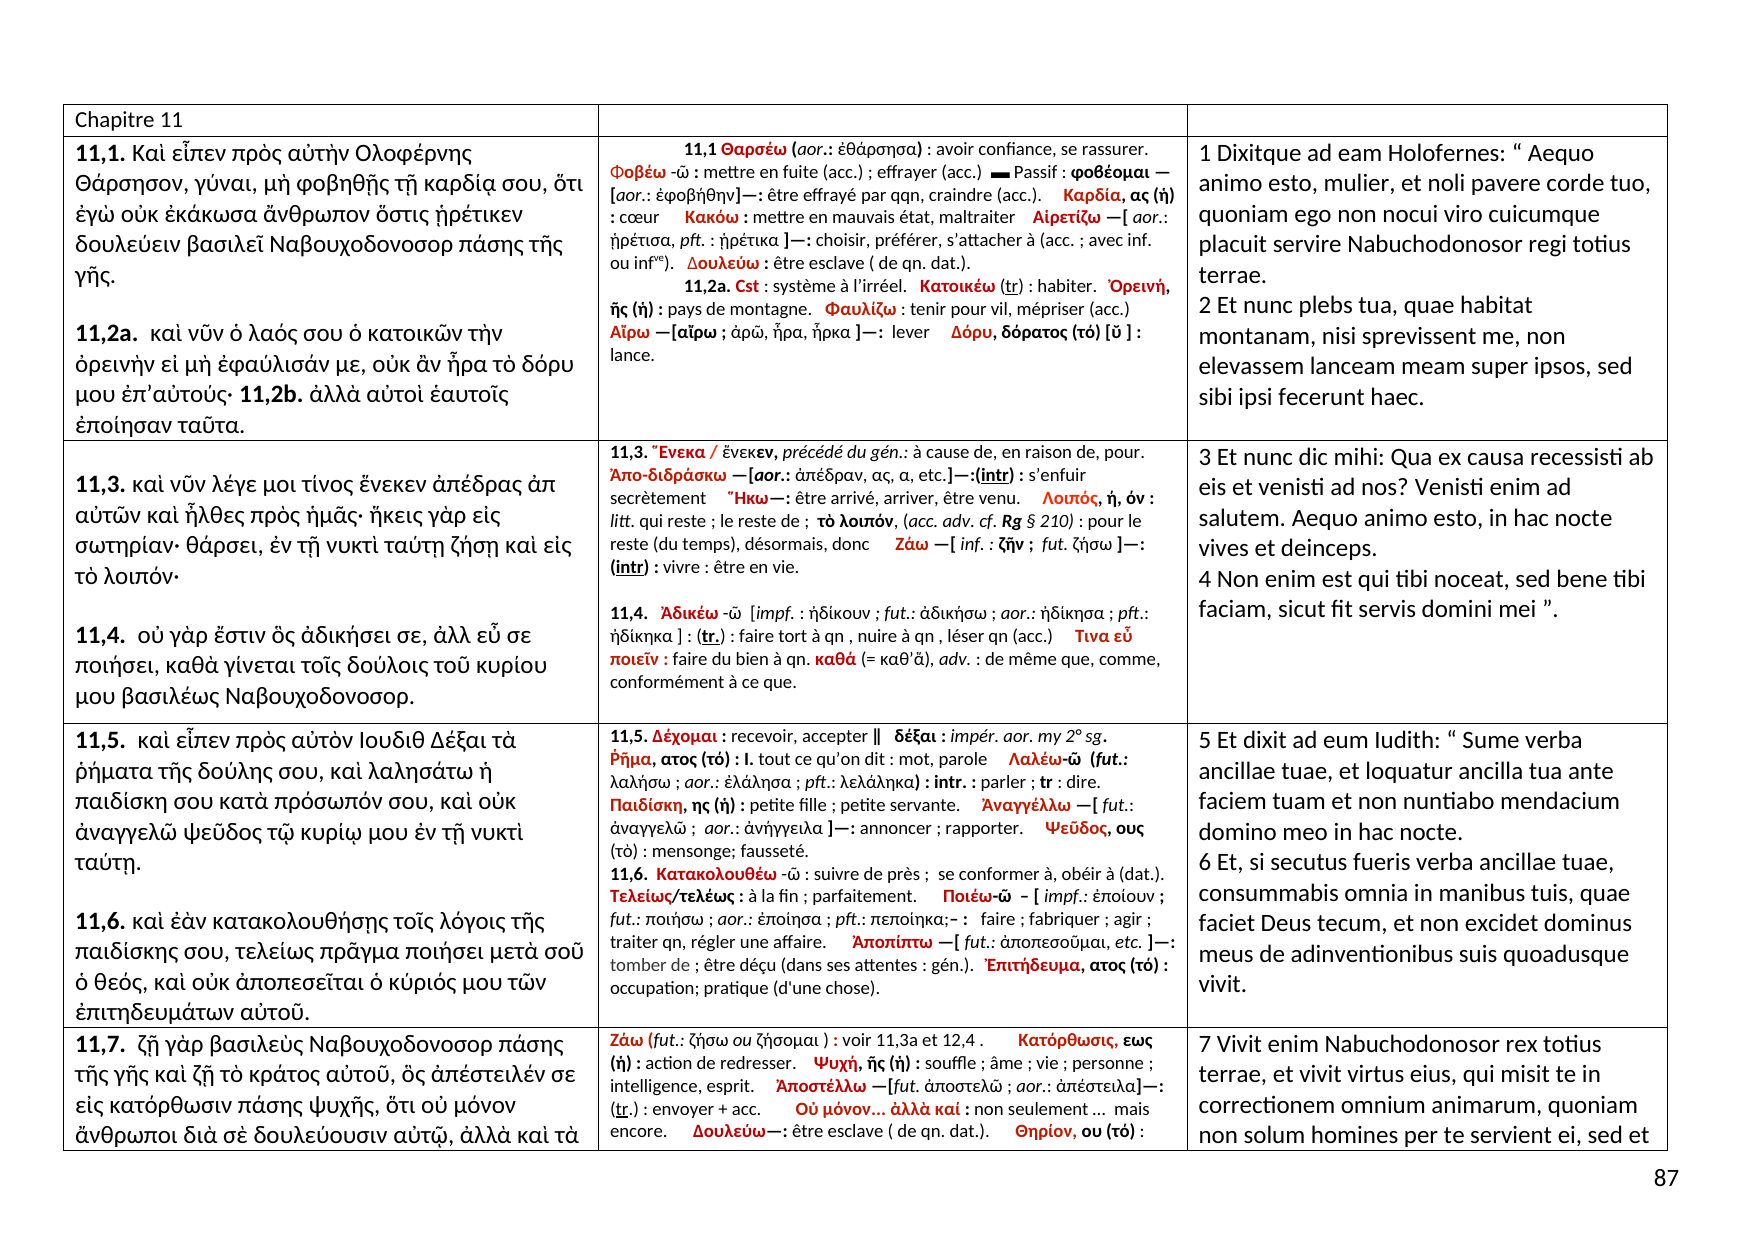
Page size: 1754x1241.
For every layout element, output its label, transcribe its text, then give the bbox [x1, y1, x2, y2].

table_cell 1 Dixitque ad eam Holofernes: “ Aequo animo esto, mulier, et noli pavere corde tuo, quoniam ego non nocui viro cuicumque placuit servire Nabuchodonosor regi totius terrae. 2 Et nunc plebs tua, quae habitat montanam, nisi sprevissent me, non elevassem lanceam meam super ipsos, sed sibi ipsi fecerunt haec. [1188, 137, 1667, 439]
table_cell 11,3. Ἕνεκα / ἕνεκεν, précédé du gén.: à cause de, en raison de, pour. Ἀπο-διδράσκω —[aor.: ἀπέδραν, ας, α, etc.]—:(intr) : s’enfuir secrètement Ἥκω—: être arrivé, arriver, être venu. Λοιπός, ή, όν : litt. qui reste ; le reste de ; τὸ λοιπόν, (acc. adv. cf. Rg § 210) : pour le reste (du temps), désormais, donc Ζάω —[ inf. : ζῆν ; fut. ζήσω ]—: (intr) : vivre : être en vie. 11,4. Ἀδικέω -ῶ [impf. : ἠδίκουν ; fut.: ἀδικήσω ; aor.: ἠδίκησα ; pft.: ἠδίκηκα ] : (tr.) : faire tort à qn , nuire à qn , léser qn (acc.) Τινα εὖ ποιεῖν : faire du bien à qn. καθά (= καθ’ἅ), adv. : de même que, comme, conformément à ce que. [599, 441, 1187, 723]
table_cell 11,3. καὶ νῦν λέγε μοι τίνος ἕνεκεν ἀπέδρας ἀπ αὐτῶν καὶ ἦλθες πρὸς ἡμᾶς· ἥκεις γὰρ εἰς σωτηρίαν· θάρσει, ἐν τῇ νυκτὶ ταύτῃ ζήσῃ καὶ εἰς τὸ λοιπόν· 11,4. οὐ γὰρ ἔστιν ὃς ἀδικήσει σε, ἀλλ εὖ σε ποιήσει, καθὰ γίνεται τοῖς δούλοις τοῦ κυρίου μου βασιλέως Ναβουχοδονοσορ. [64, 441, 598, 723]
table_cell 11,1. Καὶ εἶπεν πρὸς αὐτὴν Ολοφέρνης Θάρσησον, γύναι, μὴ φοβηθῇς τῇ καρδίᾳ σου, ὅτι ἐγὼ οὐκ ἐκάκωσα ἄνθρωπον ὅστις ᾑρέτικεν δουλεύειν βασιλεῖ Ναβουχοδονοσορ πάσης τῆς γῆς. 11,2a. καὶ νῦν ὁ λαός σου ὁ κατοικῶν τὴν ὀρεινὴν εἰ μὴ ἐφαύλισάν με, οὐκ ἂν ἦρα τὸ δόρυ μου ἐπ’αὐτούς· 11,2b. ἀλλὰ αὐτοὶ ἑαυτοῖς ἐποίησαν ταῦτα. [64, 137, 598, 439]
table_cell 3 Et nunc dic mihi: Qua ex causa recessisti ab eis et venisti ad nos? Venisti enim ad salutem. Aequo animo esto, in hac nocte vives et deinceps. 4 Non enim est qui tibi noceat, sed bene tibi faciam, sicut fit servis domini mei ”. [1188, 441, 1667, 723]
table_cell 11,5. καὶ εἶπεν πρὸς αὐτὸν Ιουδιθ Δέξαι τὰ ῥήματα τῆς δούλης σου, καὶ λαλησάτω ἡ παιδίσκη σου κατὰ πρόσωπόν σου, καὶ οὐκ ἀναγγελῶ ψεῦδος τῷ κυρίῳ μου ἐν τῇ νυκτὶ ταύτῃ. 11,6. καὶ ἐὰν κατακολουθήσῃς τοῖς λόγοις τῆς παιδίσκης σου, τελείως πρᾶγμα ποιήσει μετὰ σοῦ ὁ θεός, καὶ οὐκ ἀποπεσεῖται ὁ κύριός μου τῶν ἐπιτηδευμάτων αὐτοῦ. [64, 724, 598, 1027]
table_header Chapitre 11 [64, 105, 598, 136]
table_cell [599, 1028, 1187, 1150]
table_cell 11,1 Θαρσέω (aor.: ἐθάρσησα) : avoir confiance, se rassurer. Φοβέω -ῶ : mettre en fuite (acc.) ; effrayer (acc.) ▬ Passif : φοϐέομαι —[aor.: ἐφοβήθην]—: être effrayé par qqn, craindre (acc.). Καρδία, ας (ἡ) : cœur Κακόω : mettre en mauvais état, maltraiter αἱρετίζω —[ aor.: ᾑρέτισα, pft. : ᾑρέτικα ]—: choisir, préférer, s’attacher à (acc. ; avec inf. ou infve). Δουλεύω : être esclave ( de qn. dat.). 11,2a. Cst : système à l’irréel. Κατοικέω (tr) : habiter. Ὀρεινή, ῆς (ἡ) : pays de montagne. φαυλίζω : tenir pour vil, mépriser (acc.) Αἴρω —[αἴρω ; ἀρῶ, ἦρα, ἦρκα ]—: lever Δόρυ, δόρατος (τό) [ῠ ] : lance. [599, 137, 1187, 439]
table_header [1188, 105, 1667, 136]
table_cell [1188, 1028, 1667, 1150]
table_cell 5 Et dixit ad eum Iudith: “ Sume verba ancillae tuae, et loquatur ancilla tua ante faciem tuam et non nuntiabo mendacium domino meo in hac nocte. 6 Et, si secutus fueris verba ancillae tuae, consummabis omnia in manibus tuis, quae faciet Deus tecum, et non excidet dominus meus de adinventionibus suis quoadusque vivit. [1188, 724, 1667, 1027]
table_cell 11,5. Δέχομαι : recevoir, accepter ‖ δέξαι : impér. aor. my 2° sg. Ῥῆμα, ατος (τό) : I. tout ce qu’on dit : mot, parole Λαλέω-ῶ (fut.: λαλήσω ; aor.: ἐλάλησα ; pft.: λελάληκα) : intr. : parler ; tr : dire. Παιδίσκη, ης (ἡ) : petite fille ; petite servante. Ἀναγγέλλω —[ fut.: ἀναγγελῶ ; aor.: ἀνήγγειλα ]—: annoncer ; rapporter. Ψεῦδος, ους (τὸ) : mensonge; fausseté. 11,6. Κατακολουθέω -ῶ : suivre de près ; se conformer à, obéir à (dat.). Τελείως/τελέως : à la fin ; parfaitement. Ποιέω-ῶ – [ impf.: ἐποίουν ; fut.: ποιήσω ; aor.: ἐποίησα ; pft.: πεποίηκα;– : faire ; fabriquer ; agir ; traiter qn, régler une affaire. Ἀποπίπτω —[ fut.: ἀποπεσοῦμαι, etc. ]—: tomber de ; être déçu (dans ses attentes : gén.). Ἐπιτήδευμα, ατος (τό) : occupation; pratique (d'une chose). [599, 724, 1187, 1027]
table_header [599, 105, 1187, 136]
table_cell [64, 1028, 598, 1150]
